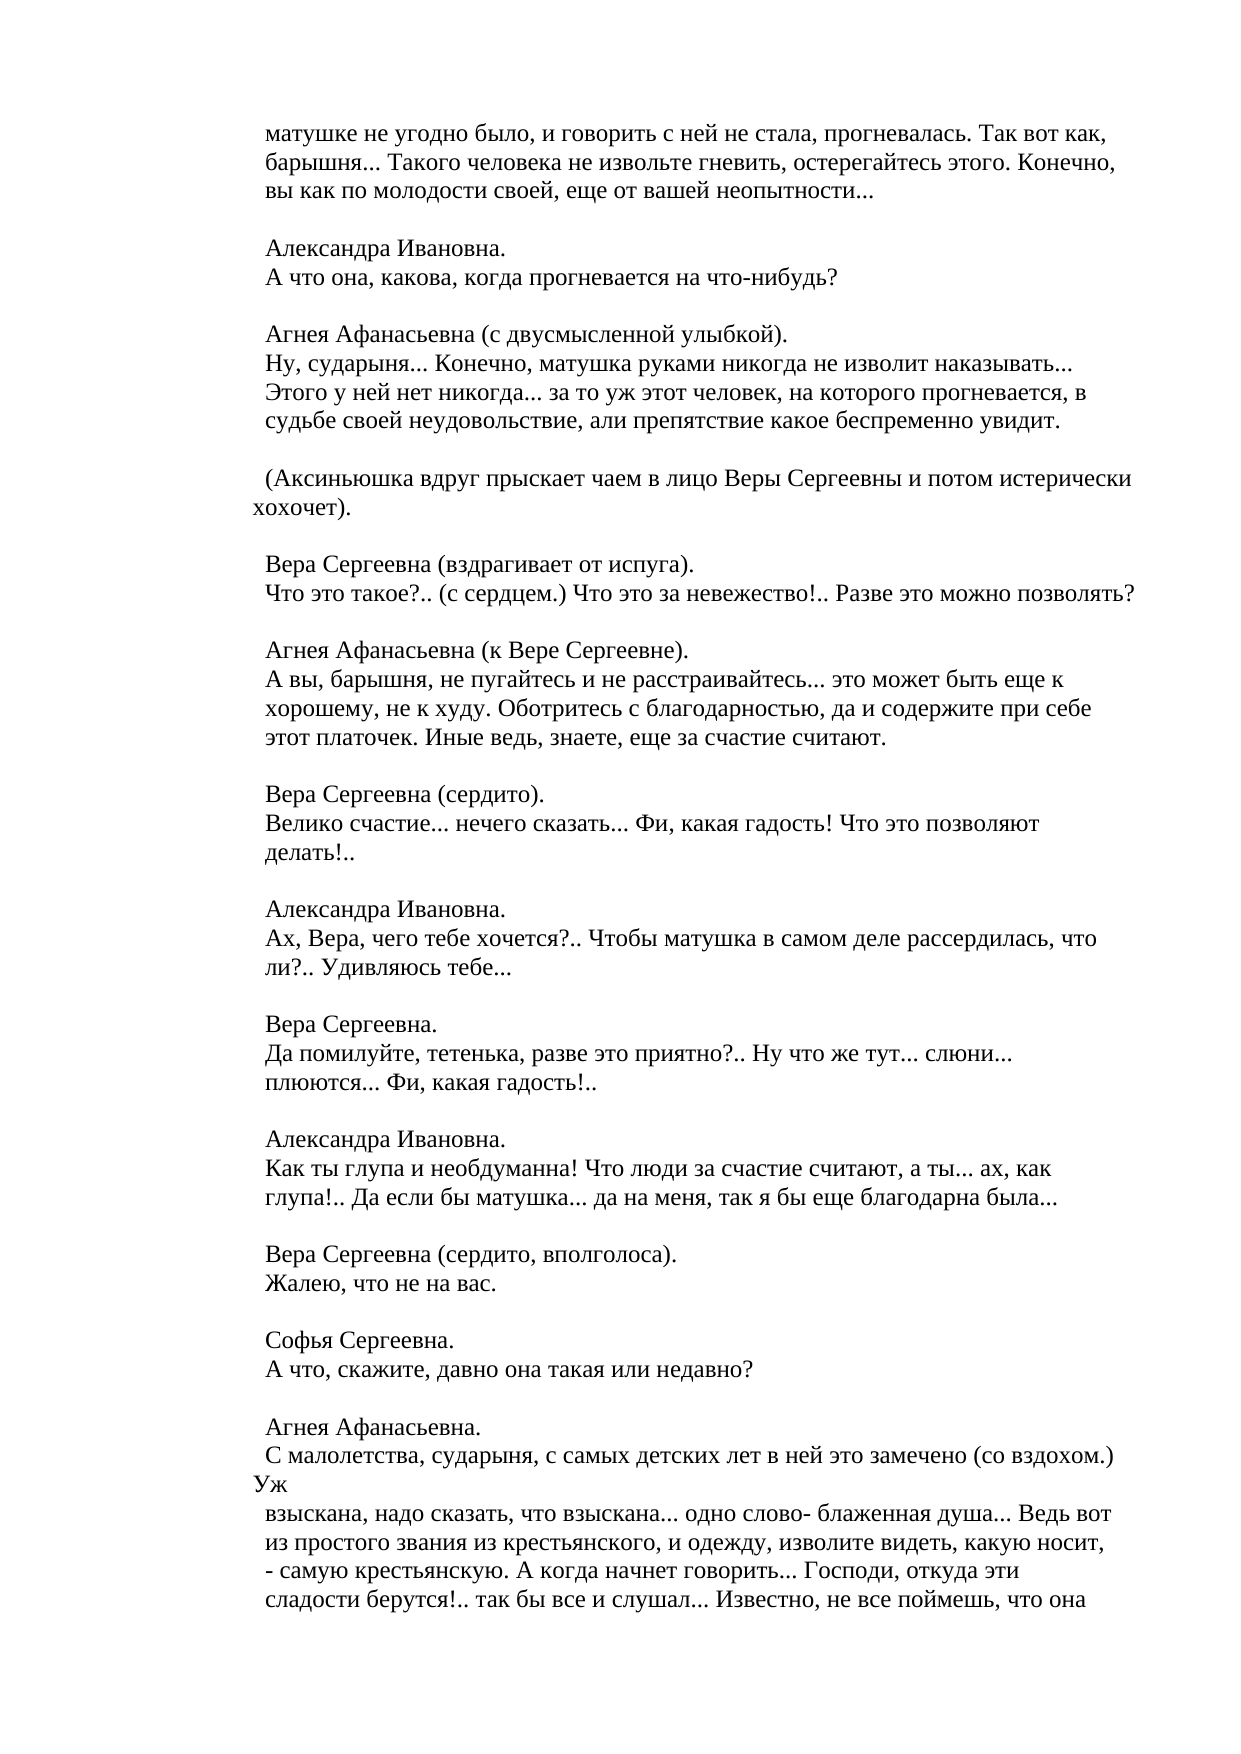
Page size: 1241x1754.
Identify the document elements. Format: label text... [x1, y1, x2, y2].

text Александра Ивановна. [252, 894, 1152, 923]
text А вы, барышня, не пугайтесь и не расстраивайтесь... это может быть еще к [252, 664, 1152, 693]
text барышня... Такого человека не извольте гневить, остерегайтесь этого. Конечно, [252, 147, 1152, 176]
text Что это такое?.. (с сердцем.) Что это за невежество!.. Разве это можно позволять? [252, 578, 1152, 607]
text сладости берутся!.. так бы все и слушал... Известно, не все поймешь, что она [252, 1584, 1152, 1613]
text этот платочек. Иные ведь, знаете, еще за счастие считают. [252, 722, 1152, 751]
text Агнея Афанасьевна (с двусмысленной улыбкой). [252, 319, 1152, 348]
text судьбе своей неудовольствие, али препятствие какое беспременно увидит. [252, 406, 1152, 434]
text вы как по молодости своей, еще от вашей неопытности... [252, 176, 1152, 204]
text матушке не угодно было, и говорить с ней не стала, прогневалась. Так вот как, [252, 118, 1152, 147]
text из простого звания из крестьянского, и одежду, изволите видеть, какую носит, [252, 1527, 1152, 1556]
text взыскана, надо сказать, что взыскана... одно слово- блаженная душа... Ведь вот [252, 1498, 1152, 1527]
text - самую крестьянскую. А когда начнет говорить... Господи, откуда эти [252, 1556, 1152, 1584]
text Вера Сергеевна (сердито, вполголоса). [252, 1239, 1152, 1268]
text Ну, сударыня... Конечно, матушка руками никогда не изволит наказывать... [252, 348, 1152, 377]
text Ах, Вера, чего тебе хочется?.. Чтобы матушка в самом деле рассердилась, что [252, 923, 1152, 952]
text Велико счастие... нечего сказать... Фи, какая гадость! Что это позволяют [252, 808, 1152, 837]
text Вера Сергеевна. [252, 1009, 1152, 1038]
text Жалею, что не на вас. [252, 1268, 1152, 1297]
text А что она, какова, когда прогневается на что-нибудь? [252, 262, 1152, 291]
text Софья Сергеевна. [252, 1326, 1152, 1354]
text Вера Сергеевна (сердито). [252, 779, 1152, 808]
text А что, скажите, давно она такая или недавно? [252, 1354, 1152, 1383]
text хорошему, не к худу. Оботритесь с благодарностью, да и содержите при себе [252, 693, 1152, 722]
text делать!.. [252, 837, 1152, 866]
text Александра Ивановна. [252, 1124, 1152, 1153]
text Да помилуйте, тетенька, разве это приятно?.. Ну что же тут... слюни... [252, 1038, 1152, 1067]
text (Аксиньюшка вдруг прыскает чаем в лицо Веры Сергеевны и потом истерически хохочет). [252, 463, 1152, 521]
text Агнея Афанасьевна (к Вере Сергеевне). [252, 636, 1152, 664]
text Как ты глупа и необдуманна! Что люди за счастие считают, а ты... ах, как [252, 1153, 1152, 1182]
text С малолетства, сударыня, с самых детских лет в ней это замечено (со вздохом.) Уж [252, 1441, 1152, 1498]
text плюются... Фи, какая гадость!.. [252, 1067, 1152, 1096]
text ли?.. Удивляюсь тебе... [252, 952, 1152, 981]
text Вера Сергеевна (вздрагивает от испуга). [252, 549, 1152, 578]
text Этого у ней нет никогда... за то уж этот человек, на которого прогневается, в [252, 377, 1152, 406]
text Александра Ивановна. [252, 233, 1152, 262]
text глупа!.. Да если бы матушка... да на меня, так я бы еще благодарна была... [252, 1182, 1152, 1211]
text Агнея Афанасьевна. [252, 1412, 1152, 1441]
